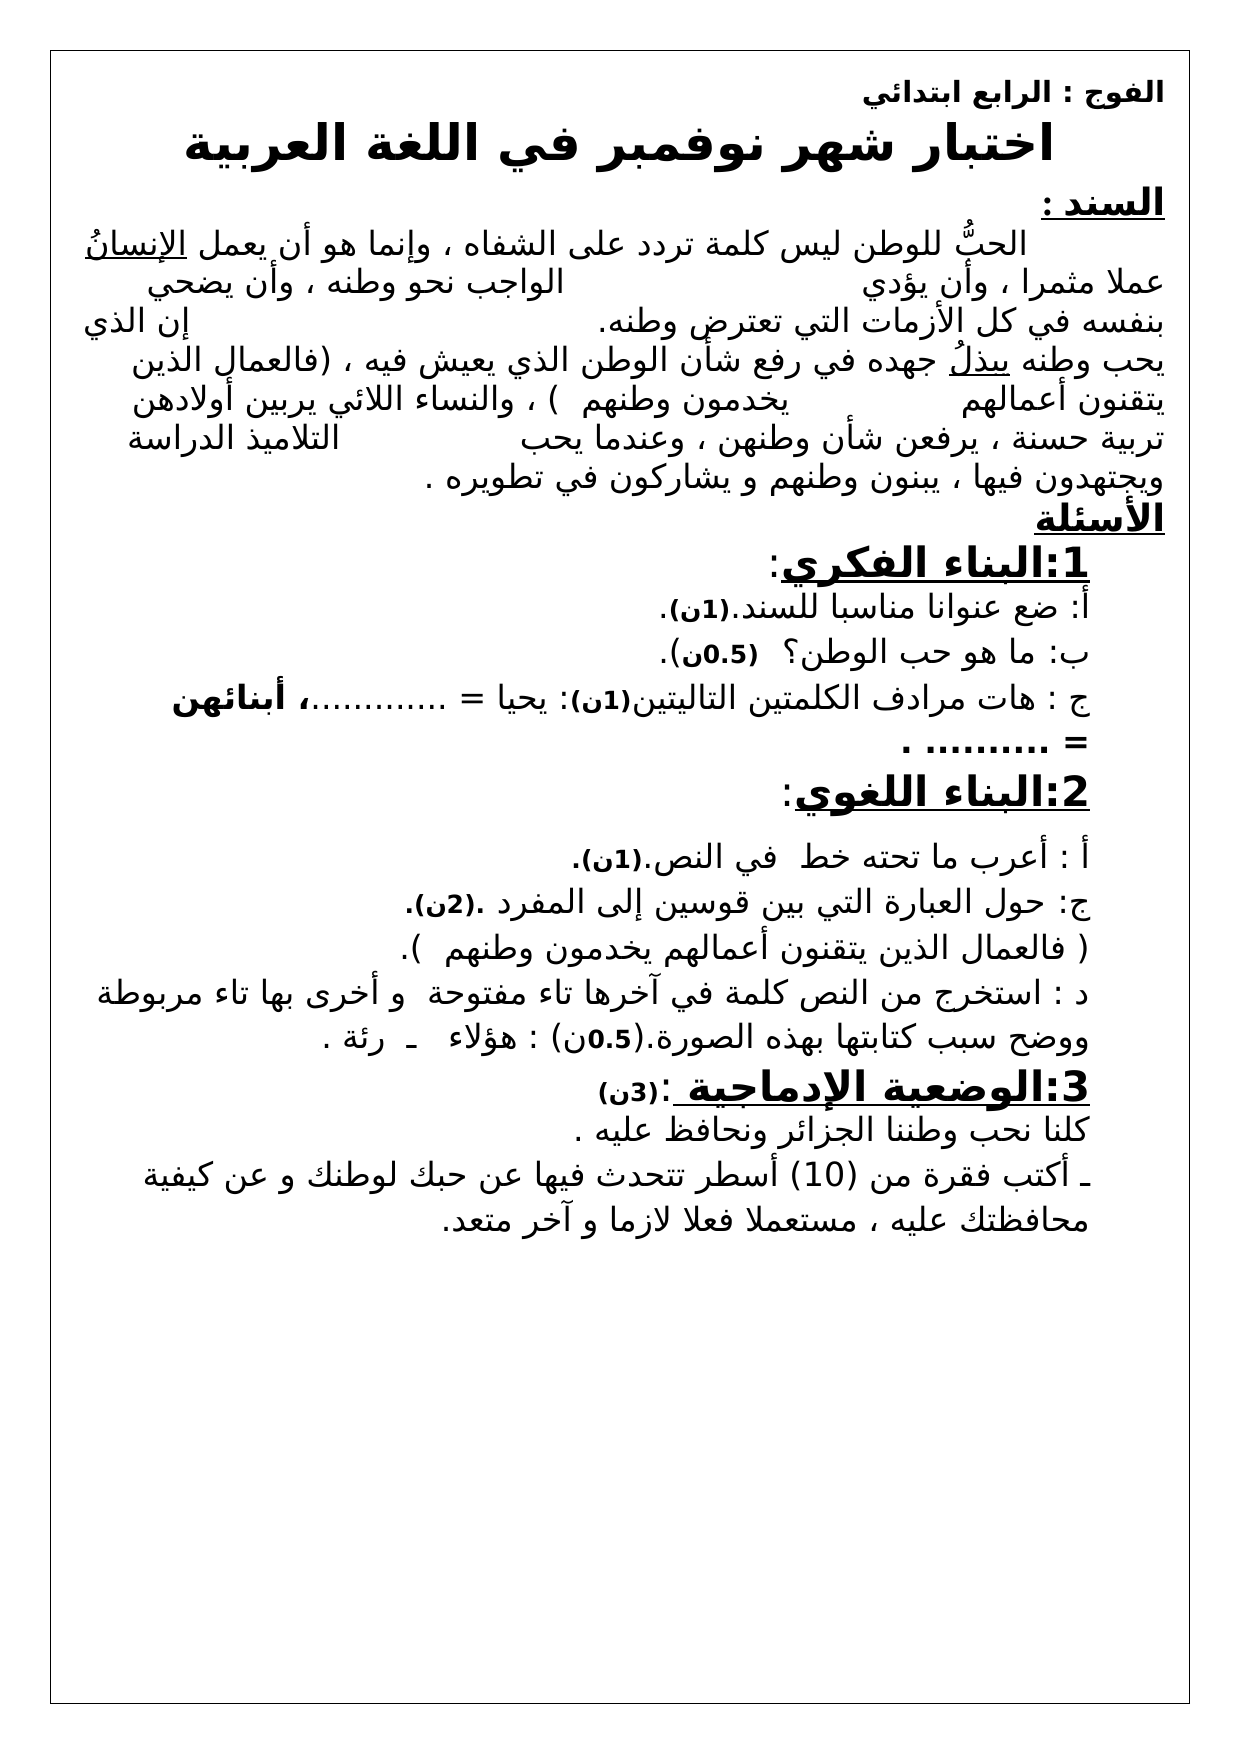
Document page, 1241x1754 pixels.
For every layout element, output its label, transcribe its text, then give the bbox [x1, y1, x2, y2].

text الحبُّ للوطن ليس كلمة تردد على الشفاه ، وإنما هو أن يعمل الإنسانُ عملا مثمرا ، وأن يؤدي الواجب نحو وطنه ، وأن يضحي بنفسه في كل الأزمات التي تعترض وطنه. إن الذي يحب وطنه يبذلُ جهده في رفع شأن الوطن الذي يعيش فيه ، (فالعمال الذين يتقنون أعمالهم يخدمون وطنهم ) ، والنساء اللائي يربين أولادهن تربية حسنة ، يرفعن شأن وطنهن ، وعندما يحب التلاميذ الدراسة ويجتهدون فيها ، يبنون وطنهم و يشاركون في تطويره . [75, 224, 1165, 496]
text كلنا نحب وطننا الجزائر ونحافظ عليه . [75, 1111, 1090, 1150]
text اختبار شهر نوفمبر في اللغة العربية [75, 114, 1165, 172]
text د : استخرج من النص كلمة في آخرها تاء مفتوحة و أخرى بها تاء مربوطة ووضح سبب كتابتها بهذه الصورة.(0.5ن) : هؤلاء ـ رئة . [75, 973, 1090, 1057]
text ج : هات مرادف الكلمتين التاليتين(1ن): يحيا = .............، أبنائهن = .......... . [75, 678, 1090, 762]
text السند : [75, 181, 1165, 224]
text ج: حول العبارة التي بين قوسين إلى المفرد .(2ن). [75, 882, 1090, 921]
text ب: ما هو حب الوطن؟ (0.5ن). [75, 632, 1090, 671]
text الأسئلة [75, 496, 1165, 539]
text 3:الوضعية الإدماجية :(3ن) [75, 1062, 1090, 1111]
text 2:البناء اللغوي: [75, 767, 1090, 816]
text ـ أكتب فقرة من (10) أسطر تتحدث فيها عن حبك لوطنك و عن كيفية محافظتك عليه ، مستعملا فعلا لازما و آخر متعد. [75, 1155, 1090, 1239]
text ( فالعمال الذين يتقنون أعمالهم يخدمون وطنهم ). [75, 928, 1090, 967]
text الفوج : الرابع ابتدائي [75, 75, 1165, 109]
text 1:البناء الفكري: [75, 539, 1090, 588]
text أ: ضع عنوانا مناسبا للسند.(1ن). [75, 588, 1090, 626]
text أ : أعرب ما تحته خط في النص.(1ن). [75, 838, 1090, 877]
